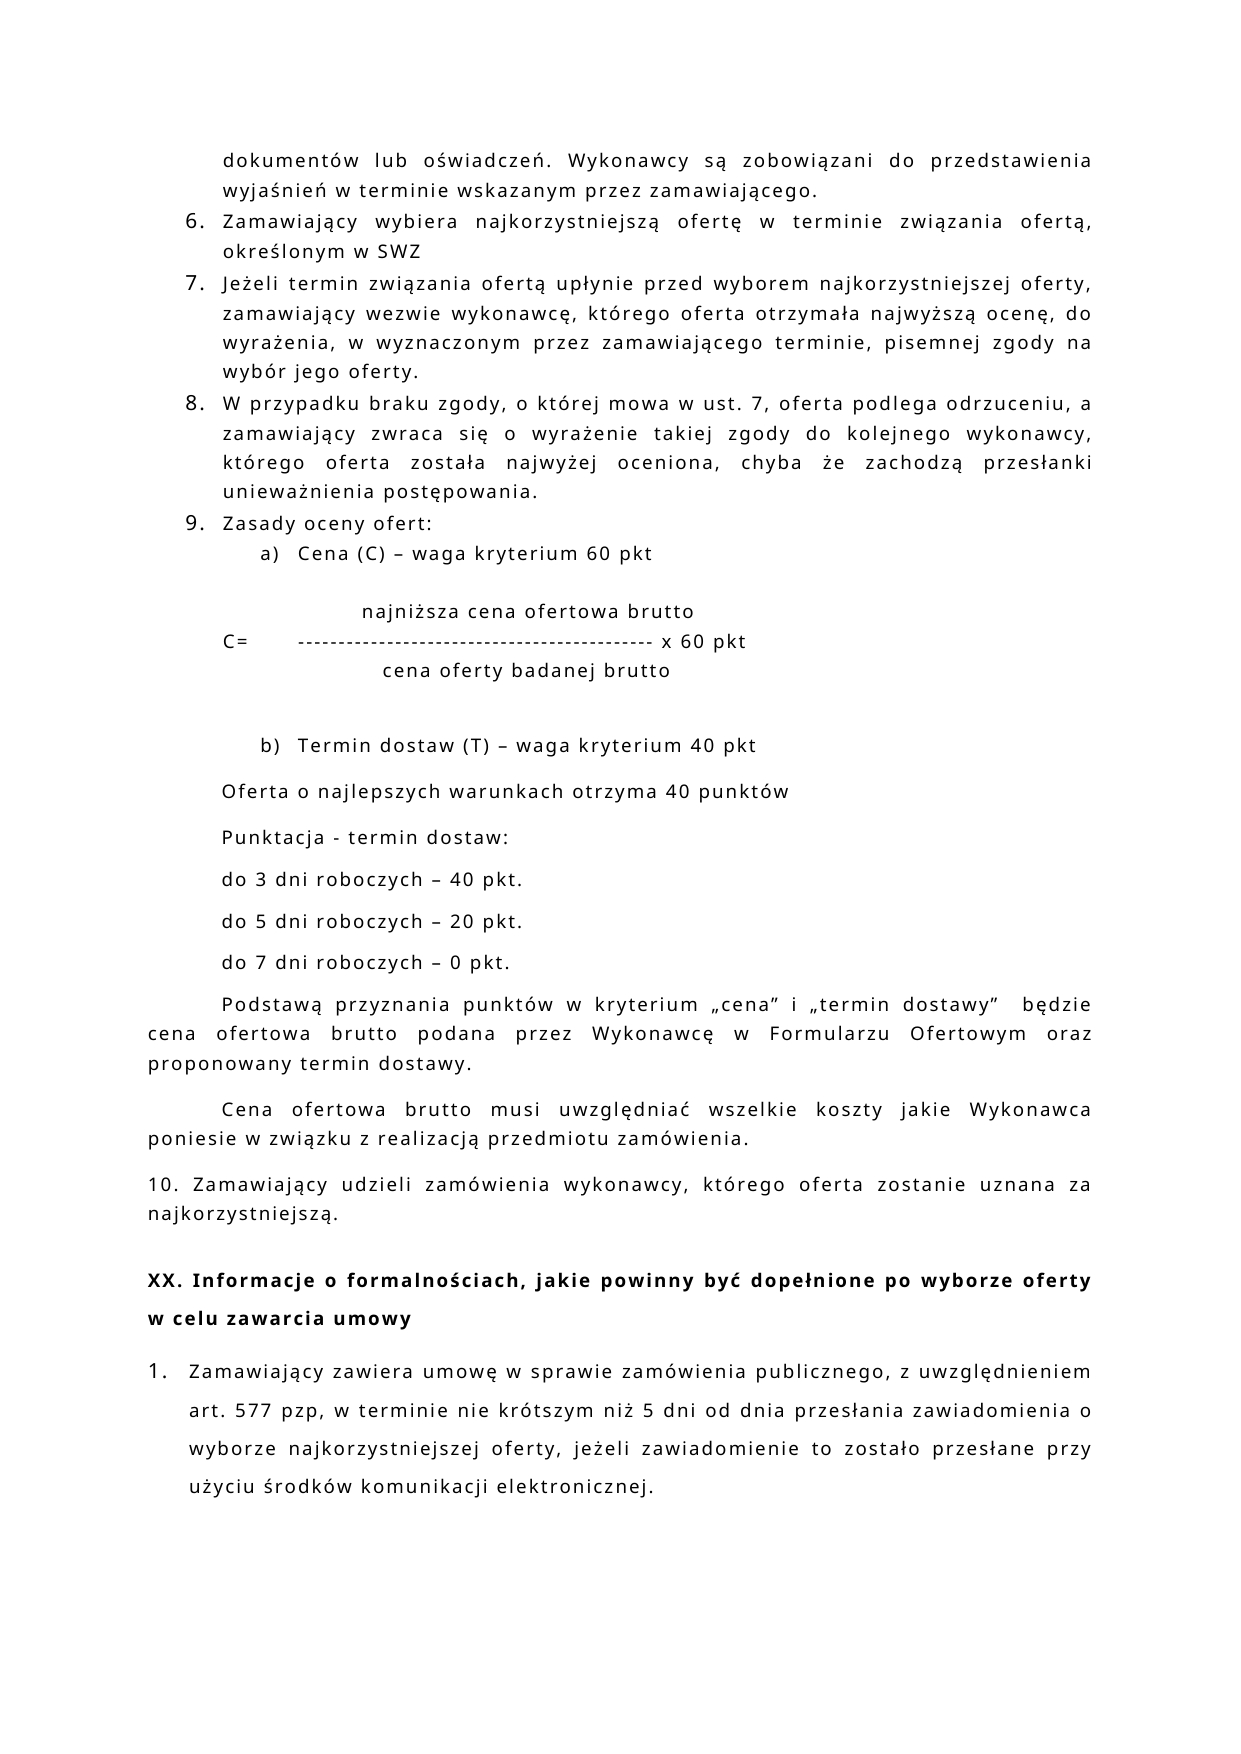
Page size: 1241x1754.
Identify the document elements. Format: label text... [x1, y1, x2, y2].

list cena oferty badanej brutto [223, 657, 1093, 683]
text do 3 dni roboczych – 40 pkt. [148, 866, 1093, 892]
list Cena (C) – waga kryterium 60 pkt [260, 540, 1093, 566]
text Cena ofertowa brutto musi uwzględniać wszelkie koszty jakie Wykonawca poniesie w związku z realizacją przedmiotu zamówienia. [148, 1096, 1093, 1151]
text Oferta o najlepszych warunkach otrzyma 40 punktów [148, 778, 1093, 804]
list W przypadku braku zgody, o której mowa w ust. 7, oferta podlega odrzuceniu, a zamawiający zwraca się o wyrażenie takiej zgody do kolejnego wykonawcy, którego oferta została najwyżej oceniona, chyba że zachodzą przesłanki unieważnienia postępowania. [185, 388, 1093, 504]
text do 7 dni roboczych – 0 pkt. [148, 950, 1093, 975]
text do 5 dni roboczych – 20 pkt. [148, 908, 1093, 933]
list Zamawiający zawiera umowę w sprawie zamówienia publicznego, z uwzględnieniem art. 577 pzp, w terminie nie krótszym niż 5 dni od dnia przesłania zawiadomienia o wyborze najkorzystniejszej oferty, jeżeli zawiadomienie to zostało przesłane przy użyciu środków komunikacji elektronicznej. [148, 1356, 1093, 1499]
text Podstawą przyznania punktów w kryterium „cena” i „termin dostawy” będzie cena ofertowa brutto podana przez Wykonawcę w Formularzu Ofertowym oraz proponowany termin dostawy. [148, 991, 1093, 1076]
text Punktacja - termin dostaw: [148, 824, 1093, 850]
list Termin dostaw (T) – waga kryterium 40 pkt [260, 732, 1093, 758]
text 10. Zamawiający udzieli zamówienia wykonawcy, którego oferta zostanie uznana za najkorzystniejszą. [148, 1171, 1093, 1226]
list Zasady oceny ofert: [185, 508, 1093, 536]
list C= -------------------------------------------- x 60 pkt [223, 628, 1093, 653]
list Jeżeli termin związania ofertą upłynie przed wyborem najkorzystniejszej oferty, zamawiający wezwie wykonawcę, którego oferta otrzymała najwyższą ocenę, do wyrażenia, w wyznaczonym przez zamawiającego terminie, pisemnej zgody na wybór jego oferty. [185, 268, 1093, 384]
list najniższa cena ofertowa brutto [223, 599, 1093, 624]
text XX. Informacje o formalnościach, jakie powinny być dopełnione po wyborze oferty w celu zawarcia umowy [148, 1267, 1093, 1331]
list Zamawiający wybiera najkorzystniejszą ofertę w terminie związania ofertą, określonym w SWZ [185, 206, 1093, 264]
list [185, 148, 1093, 202]
